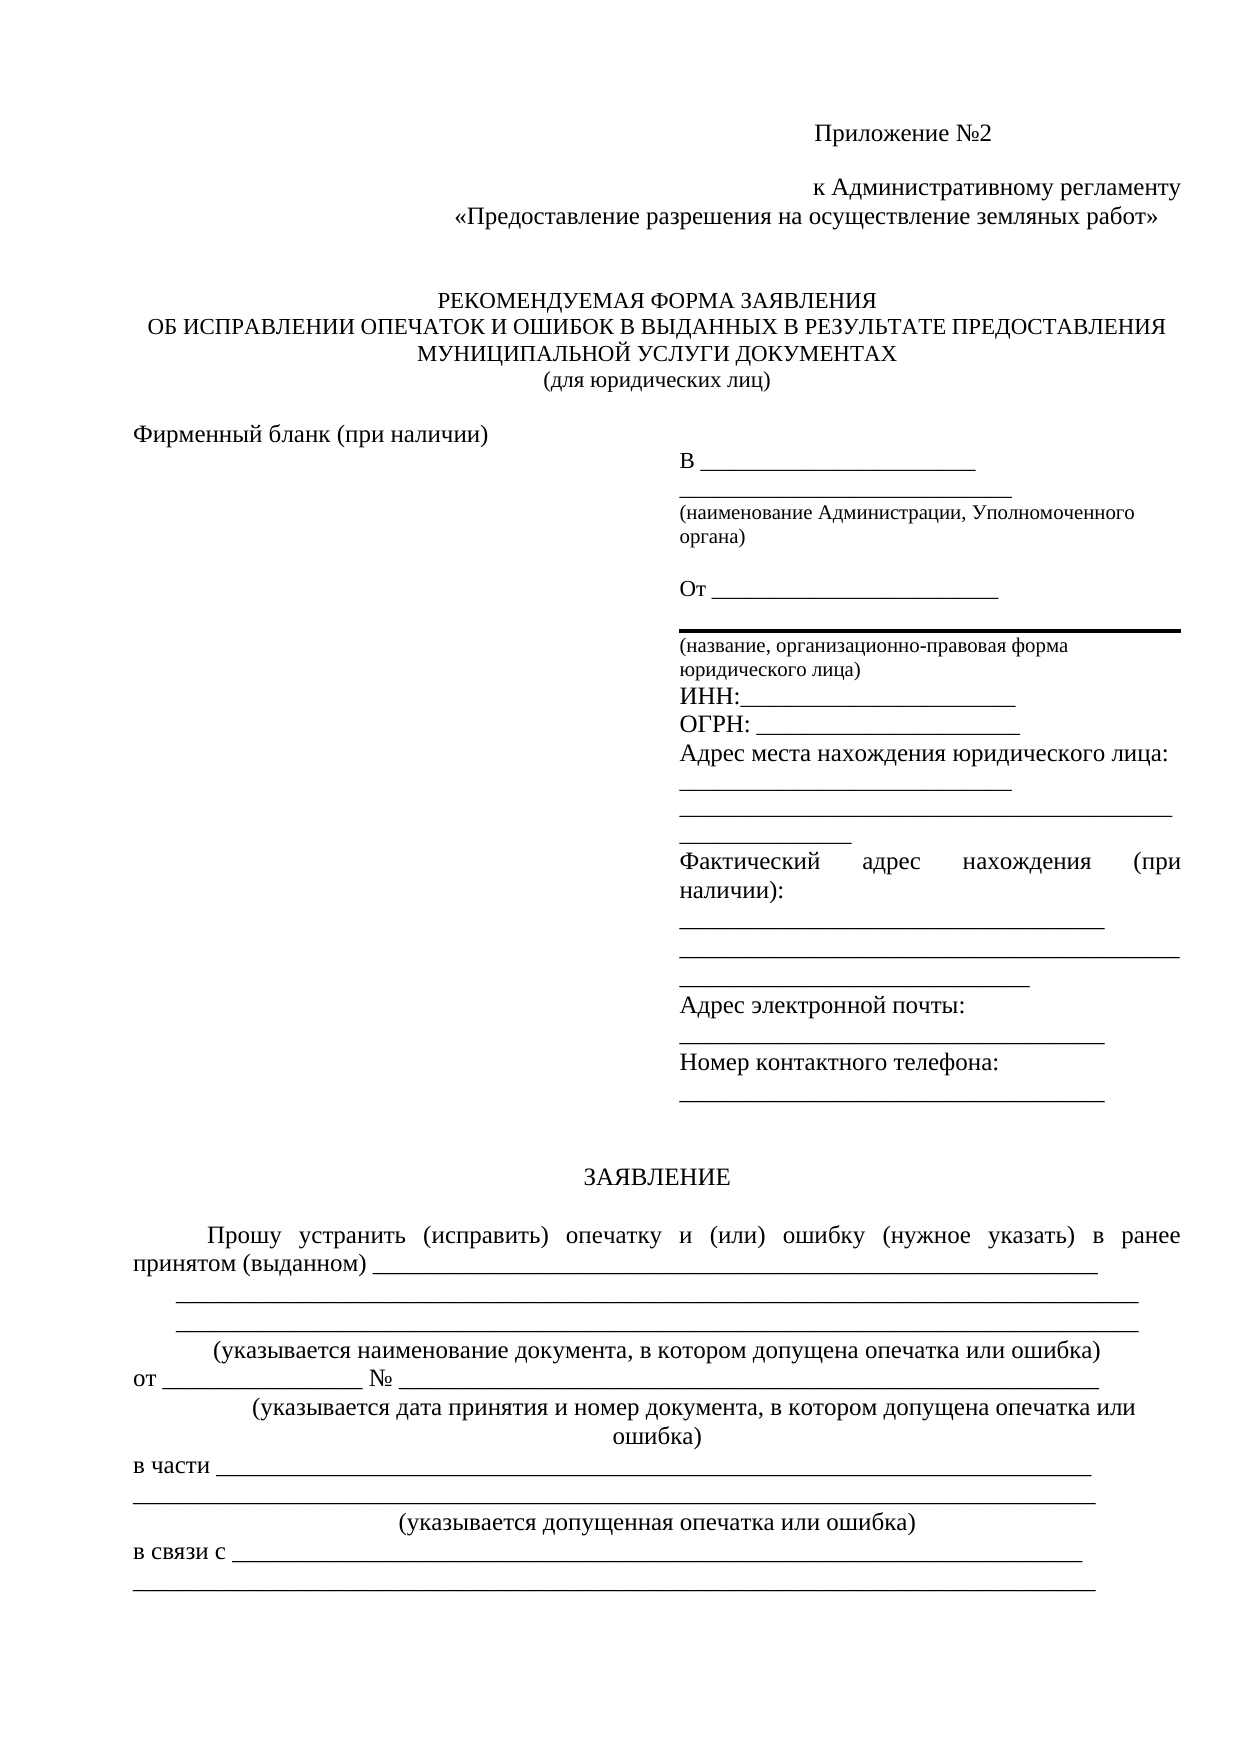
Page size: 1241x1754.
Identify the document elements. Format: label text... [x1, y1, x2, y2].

text _____________________________ __________________________________________________________ [679, 767, 1181, 846]
text к Административному регламенту [133, 172, 1181, 201]
text (наименование Администрации, Уполномоченного органа) [679, 500, 1181, 548]
text Адрес электронной почты: [679, 990, 1181, 1018]
text Фирменный бланк (при наличии) [133, 419, 1181, 447]
text ИНН:________________________ [679, 681, 1181, 709]
text ОГРН: _______________________ [679, 709, 1181, 738]
text _____________________________ [679, 474, 1181, 500]
text Прошу устранить (исправить) опечатку и (или) ошибку (нужное указать) в ранее принятом (выданном) __________________________________________________________ [133, 1220, 1181, 1277]
text __________________________________ [679, 1018, 1181, 1047]
text (указывается допущенная опечатка или ошибка) [133, 1507, 1181, 1536]
text _____________________________________________________________________________ _____________________________________________________________________________ (указывается наименование документа, в котором допущена опечатка или ошибка) [133, 1277, 1181, 1363]
text РЕКОМЕНДУЕМАЯ ФОРМА ЗАЯВЛЕНИЯ [133, 287, 1181, 313]
text От _________________________ [679, 575, 1181, 601]
text __________________________________ ____________________________________________________________________ [679, 903, 1181, 990]
text Номер контактного телефона: [679, 1047, 1181, 1076]
text ОБ ИСПРАВЛЕНИИ ОПЕЧАТОК И ОШИБОК В ВЫДАННЫХ В РЕЗУЛЬТАТЕ ПРЕДОСТАВЛЕНИЯ МУНИЦИПАЛЬНОЙ УСЛУГИ ДОКУМЕНТАХ [133, 313, 1181, 366]
text от ________________ № ________________________________________________________ [133, 1363, 1181, 1392]
text (название, организационно-правовая форма юридического лица) [679, 633, 1181, 681]
text В ________________________ [679, 447, 1181, 474]
text Приложение №2 [133, 118, 1181, 147]
text _____________________________________________________________________________ [133, 1478, 1181, 1507]
text Фактический адрес нахождения (при наличии): [679, 846, 1181, 903]
text (для юридических лиц) [133, 366, 1181, 392]
text ЗАЯВЛЕНИЕ [133, 1162, 1181, 1191]
text (указывается дата принятия и номер документа, в котором допущена опечатка или ошибка) [133, 1392, 1181, 1450]
text Адрес места нахождения юридического лица: [679, 738, 1181, 767]
text в связи с ____________________________________________________________________ [133, 1536, 1181, 1565]
text __________________________________ [679, 1076, 1181, 1105]
text в части ______________________________________________________________________ [133, 1450, 1181, 1478]
text _____________________________________________________________________________ [133, 1565, 1181, 1593]
table_header «Предоставление разрешения на осуществление земляных работ» [122, 201, 1170, 287]
